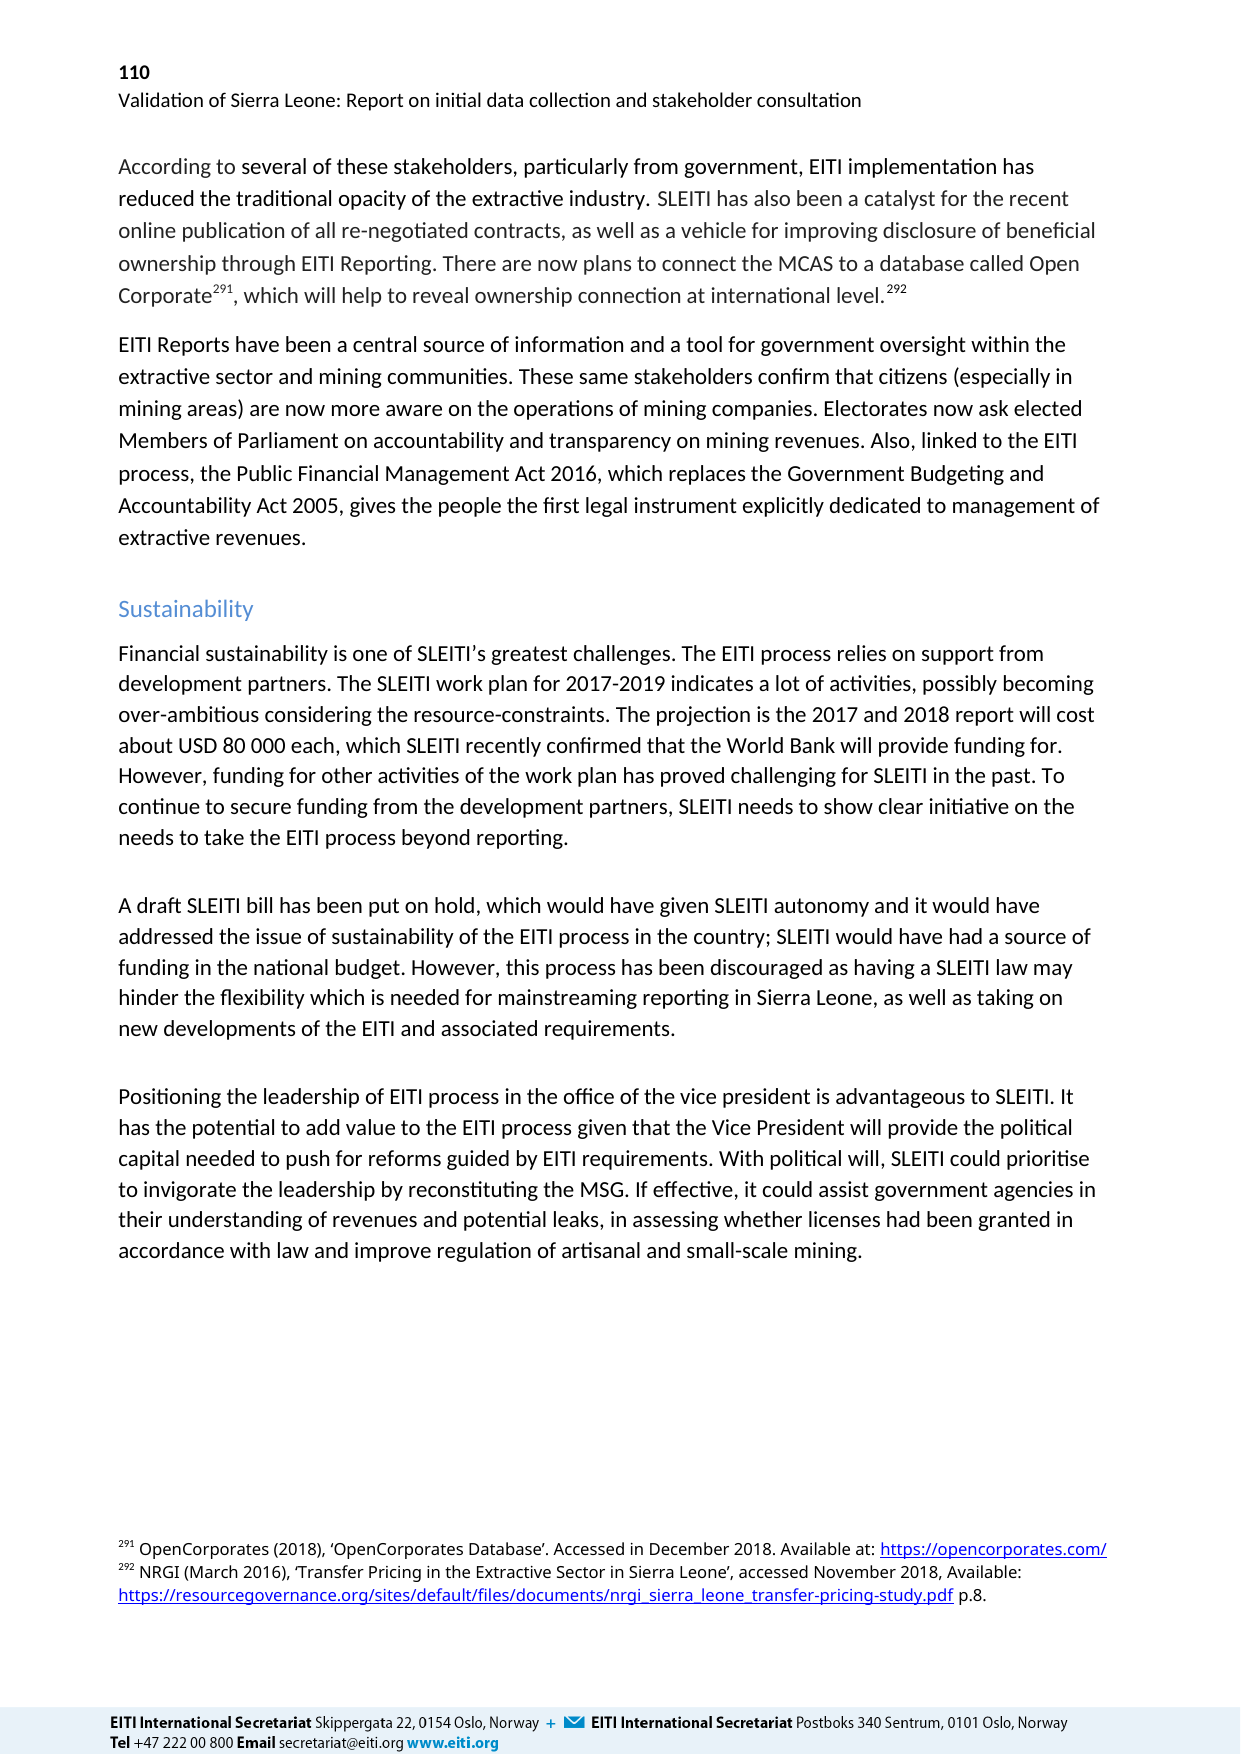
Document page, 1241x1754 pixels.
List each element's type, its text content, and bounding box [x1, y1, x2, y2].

text Positioning the leadership of EITI process in the office of the vice president is advantageous to SLEITI. It has the potential to add value to the EITI process given that the Vice President will provide the political capital needed to push for reforms guided by EITI requirements. With political will, SLEITI could prioritise to invigorate the leadership by reconstituting the MSG. If effective, it could assist government agencies in their understanding of revenues and potential leaks, in assessing whether licenses had been granted in accordance with law and improve regulation of artisanal and small-scale mining. [118, 1082, 1107, 1264]
picture [0, 1707, 1241, 1754]
subtitle Sustainability [118, 593, 1107, 623]
text A draft SLEITI bill has been put on hold, which would have given SLEITI autonomy and it would have addressed the issue of sustainability of the EITI process in the country; SLEITI would have had a source of funding in the national budget. However, this process has been discouraged as having a SLEITI law may hinder the flexibility which is needed for mainstreaming reporting in Sierra Leone, as well as taking on new developments of the EITI and associated requirements. [118, 891, 1107, 1042]
text Financial sustainability is one of SLEITI’s greatest challenges. The EITI process relies on support from development partners. The SLEITI work plan for 2017-2019 indicates a lot of activities, possibly becoming over-ambitious considering the resource-constraints. The projection is the 2017 and 2018 report will cost about USD 80 000 each, which SLEITI recently confirmed that the World Bank will provide funding for. However, funding for other activities of the work plan has proved challenging for SLEITI in the past. To continue to secure funding from the development partners, SLEITI needs to show clear initiative on the needs to take the EITI process beyond reporting. [118, 639, 1107, 851]
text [118, 152, 1107, 309]
text EITI Reports have been a central source of information and a tool for government oversight within the extractive sector and mining communities. These same stakeholders confirm that citizens (especially in mining areas) are now more aware on the operations of mining companies. Electorates now ask elected Members of Parliament on accountability and transparency on mining revenues. Also, linked to the EITI process, the Public Financial Management Act 2016, which replaces the Government Budgeting and Accountability Act 2005, gives the people the first legal instrument explicitly dedicated to management of extractive revenues. [118, 330, 1107, 551]
